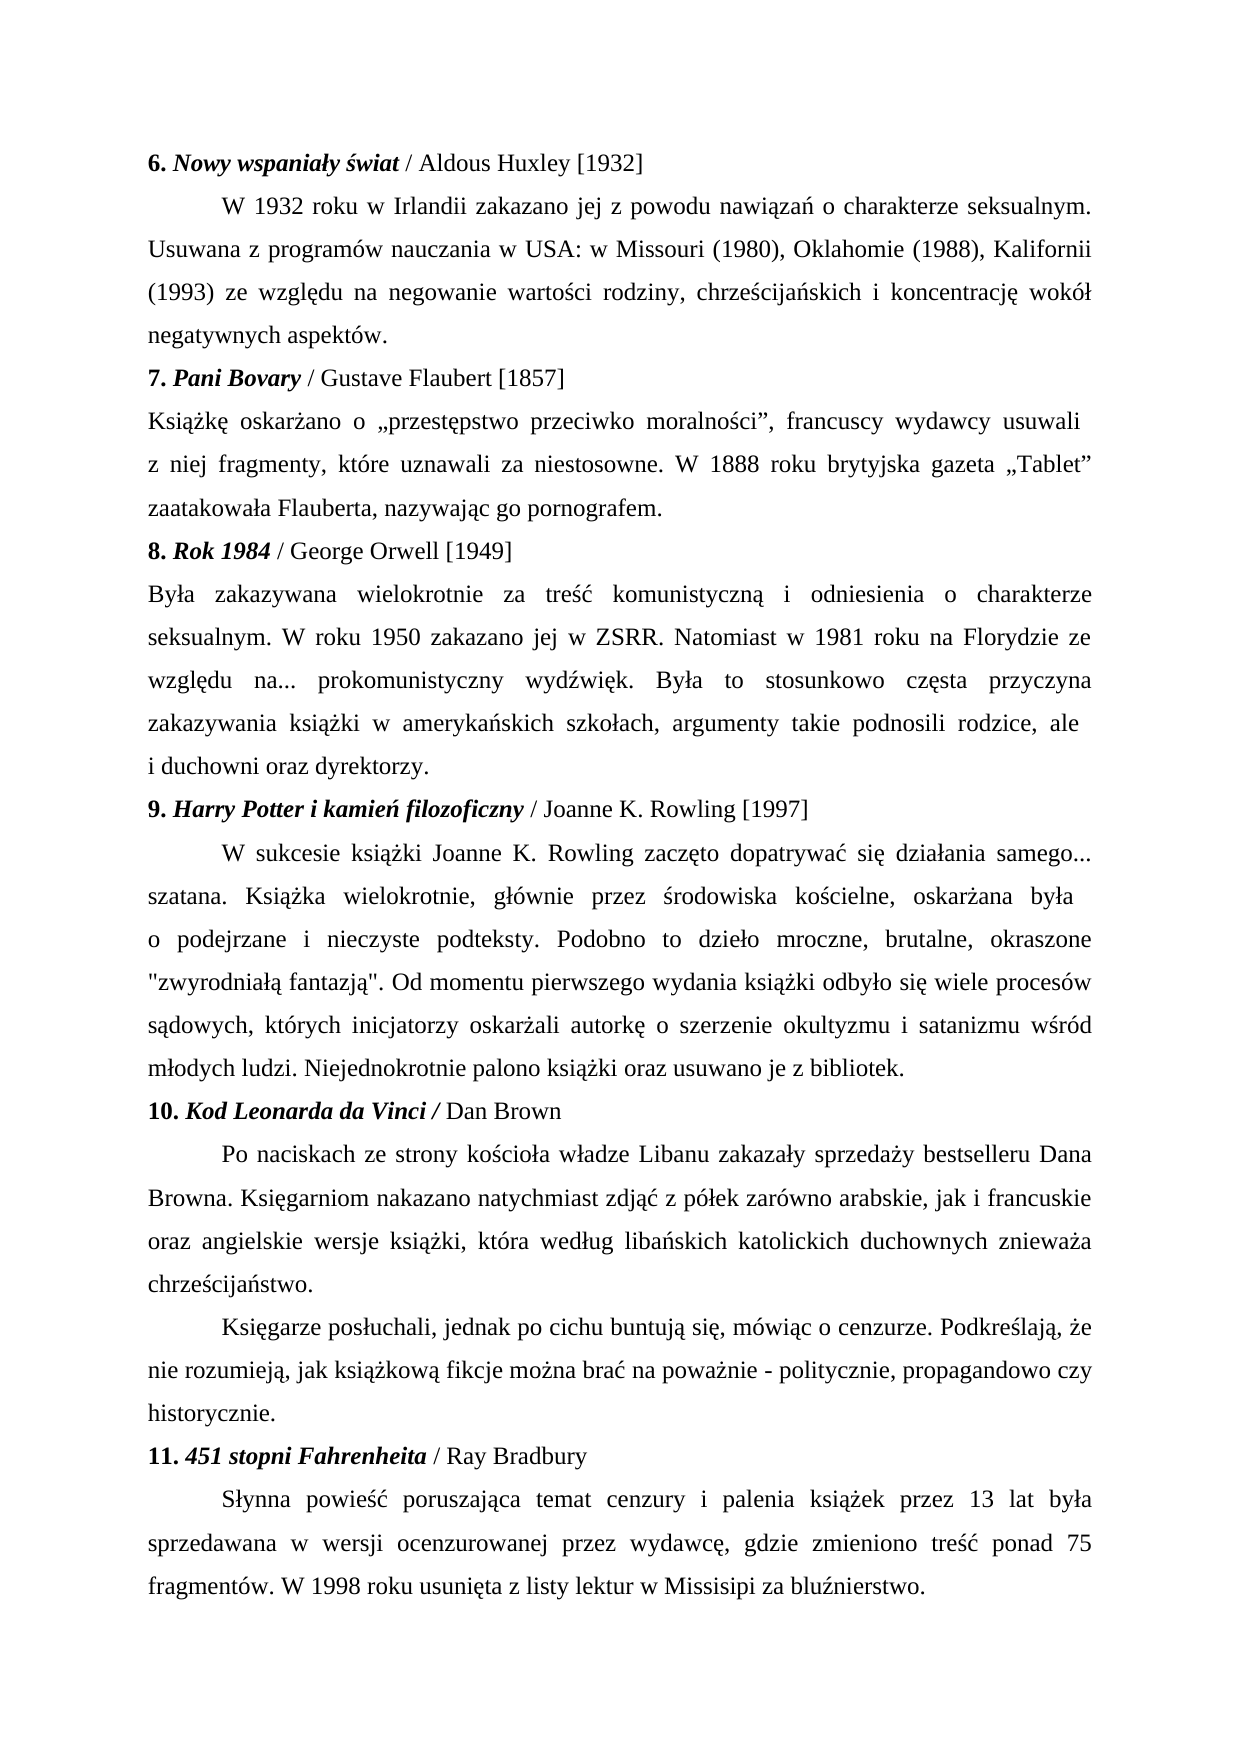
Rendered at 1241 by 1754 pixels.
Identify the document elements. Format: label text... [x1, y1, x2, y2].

text Książkę oskarżano o „przestępstwo przeciwko moralności”, francuscy wydawcy usuwali z niej fragmenty, które uznawali za niestosowne. W 1888 roku brytyjska gazeta „Tablet” zaatakowała Flauberta, nazywając go pornografem. [148, 406, 1093, 521]
text 10. Kod Leonarda da Vinci / Dan Brown [148, 1096, 1093, 1125]
text 9. Harry Potter i kamień filozoficzny / Joanne K. Rowling [1997] [148, 794, 1093, 823]
text 7. Pani Bovary / Gustave Flaubert [1857] [148, 363, 1093, 392]
text Była zakazywana wielokrotnie za treść komunistyczną i odniesienia o charakterze seksualnym. W roku 1950 zakazano jej w ZSRR. Natomiast w 1981 roku na Florydzie ze względu na... prokomunistyczny wydźwięk. Była to stosunkowo częsta przyczyna zakazywania książki w amerykańskich szkołach, argumenty takie podnosili rodzice, ale i duchowni oraz dyrektorzy. [148, 579, 1093, 780]
text W 1932 roku w Irlandii zakazano jej z powodu nawiązań o charakterze seksualnym. Usuwana z programów nauczania w USA: w Missouri (1980), Oklahomie (1988), Kalifornii (1993) ze względu na negowanie wartości rodziny, chrześcijańskich i koncentrację wokół negatywnych aspektów. [148, 191, 1093, 349]
text 8. Rok 1984 / George Orwell [1949] [148, 536, 1093, 564]
text 6. Nowy wspaniały świat / Aldous Huxley [1932] [148, 148, 1093, 176]
text Księgarze posłuchali, jednak po cichu buntują się, mówiąc o cenzurze. Podkreślają, że nie rozumieją, jak książkową fikcje można brać na poważnie - politycznie, propagandowo czy historycznie. [148, 1312, 1093, 1427]
text Słynna powieść poruszająca temat cenzury i palenia książek przez 13 lat była sprzedawana w wersji ocenzurowanej przez wydawcę, gdzie zmieniono treść ponad 75 fragmentów. W 1998 roku usunięta z listy lektur w Missisipi za bluźnierstwo. [148, 1484, 1093, 1599]
text Po naciskach ze strony kościoła władze Libanu zakazały sprzedaży bestselleru Dana Browna. Księgarniom nakazano natychmiast zdjąć z półek zarówno arabskie, jak i francuskie oraz angielskie wersje książki, która według libańskich katolickich duchownych znieważa chrześcijaństwo. [148, 1139, 1093, 1298]
text 11. 451 stopni Fahrenheita / Ray Bradbury [148, 1441, 1093, 1470]
text W sukcesie książki Joanne K. Rowling zaczęto dopatrywać się działania samego... szatana. Książka wielokrotnie, głównie przez środowiska kościelne, oskarżana była o podejrzane i nieczyste podteksty. Podobno to dzieło mroczne, brutalne, okraszone "zwyrodniałą fantazją". Od momentu pierwszego wydania książki odbyło się wiele procesów sądowych, których inicjatorzy oskarżali autorkę o szerzenie okultyzmu i satanizmu wśród młodych ludzi. Niejednokrotnie palono książki oraz usuwano je z bibliotek. [148, 838, 1093, 1082]
